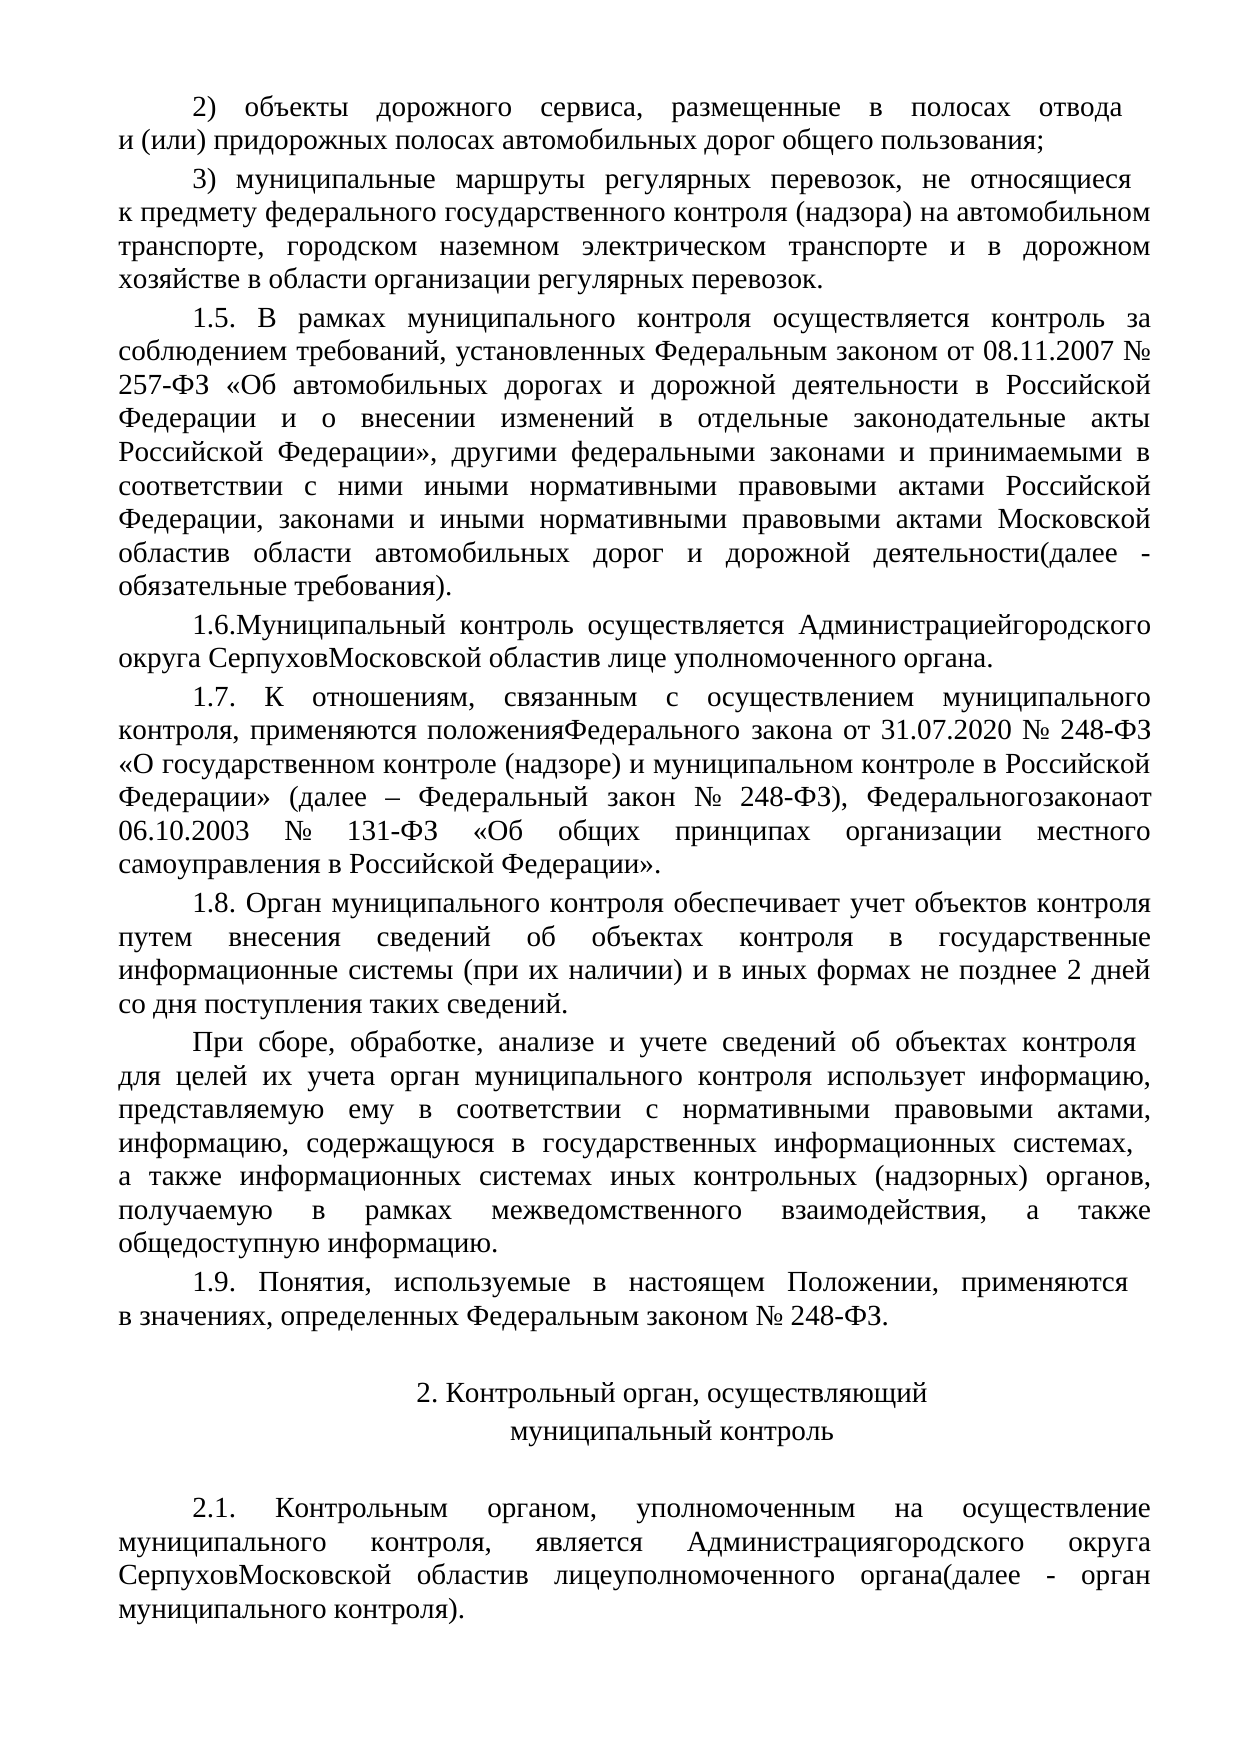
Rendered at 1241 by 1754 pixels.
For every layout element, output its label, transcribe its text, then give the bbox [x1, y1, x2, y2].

text 2) объекты дорожного сервиса, размещенные в полосах отвода и (или) придорожных полосах автомобильных дорог общего пользования; [118, 89, 1152, 156]
text При сборе, обработке, анализе и учете сведений об объектах контроля для целей их учета орган муниципального контроля использует информацию, представляемую ему в соответствии с нормативными правовыми актами, информацию, содержащуюся в государственных информационных системах, а также информационных системах иных контрольных (надзорных) органов, получаемую в рамках межведомственного взаимодействия, а также общедоступную информацию. [118, 1024, 1152, 1259]
text 1.5. В рамках муниципального контроля осуществляется контроль за соблюдением требований, установленных Федеральным законом от 08.11.2007 № 257-ФЗ «Об автомобильных дорогах и дорожной деятельности в Российской Федерации и о внесении изменений в отдельные законодательные акты Российской Федерации», другими федеральными законами и принимаемыми в соответствии с ними иными нормативными правовыми актами Российской Федерации, законами и иными нормативными правовыми актами Московской областив области автомобильных дорог и дорожной деятельности(далее - обязательные требования). [118, 300, 1152, 602]
list 1.9. Понятия, используемые в настоящем Положении, применяются в значениях, определенных Федеральным законом № 248-ФЗ. [118, 1264, 1152, 1331]
text 1.6.Муниципальный контроль осуществляется Администрациейгородского округа СерпуховМосковской областив лице уполномоченного органа. [118, 607, 1152, 674]
text 1.7. К отношениям, связанным с осуществлением муниципального контроля, применяются положенияФедерального закона от 31.07.2020 № 248-ФЗ «О государственном контроле (надзоре) и муниципальном контроле в Российской Федерации» (далее – Федеральный закон № 248-ФЗ), Федеральногозаконаот 06.10.2003 № 131-ФЗ «Об общих принципах организации местного самоуправления в Российской Федерации». [118, 679, 1152, 880]
text 1.8. Орган муниципального контроля обеспечивает учет объектов контроля путем внесения сведений об объектах контроля в государственные информационные системы (при их наличии) и в иных формах не позднее 2 дней со дня поступления таких сведений. [118, 885, 1152, 1019]
text муниципальный контроль [118, 1413, 1152, 1447]
text 2.1. Контрольным органом, уполномоченным на осуществление муниципального контроля, является Администрациягородского округа СерпуховМосковской областив лицеуполномоченного органа(далее - орган муниципального контроля). [118, 1490, 1152, 1624]
text 3) муниципальные маршруты регулярных перевозок, не относящиеся к предмету федерального государственного контроля (надзора) на автомобильном транспорте, городском наземном электрическом транспорте и в дорожном хозяйстве в области организации регулярных перевозок. [118, 161, 1152, 295]
text 2. Контрольный орган, осуществляющий [118, 1375, 1152, 1408]
